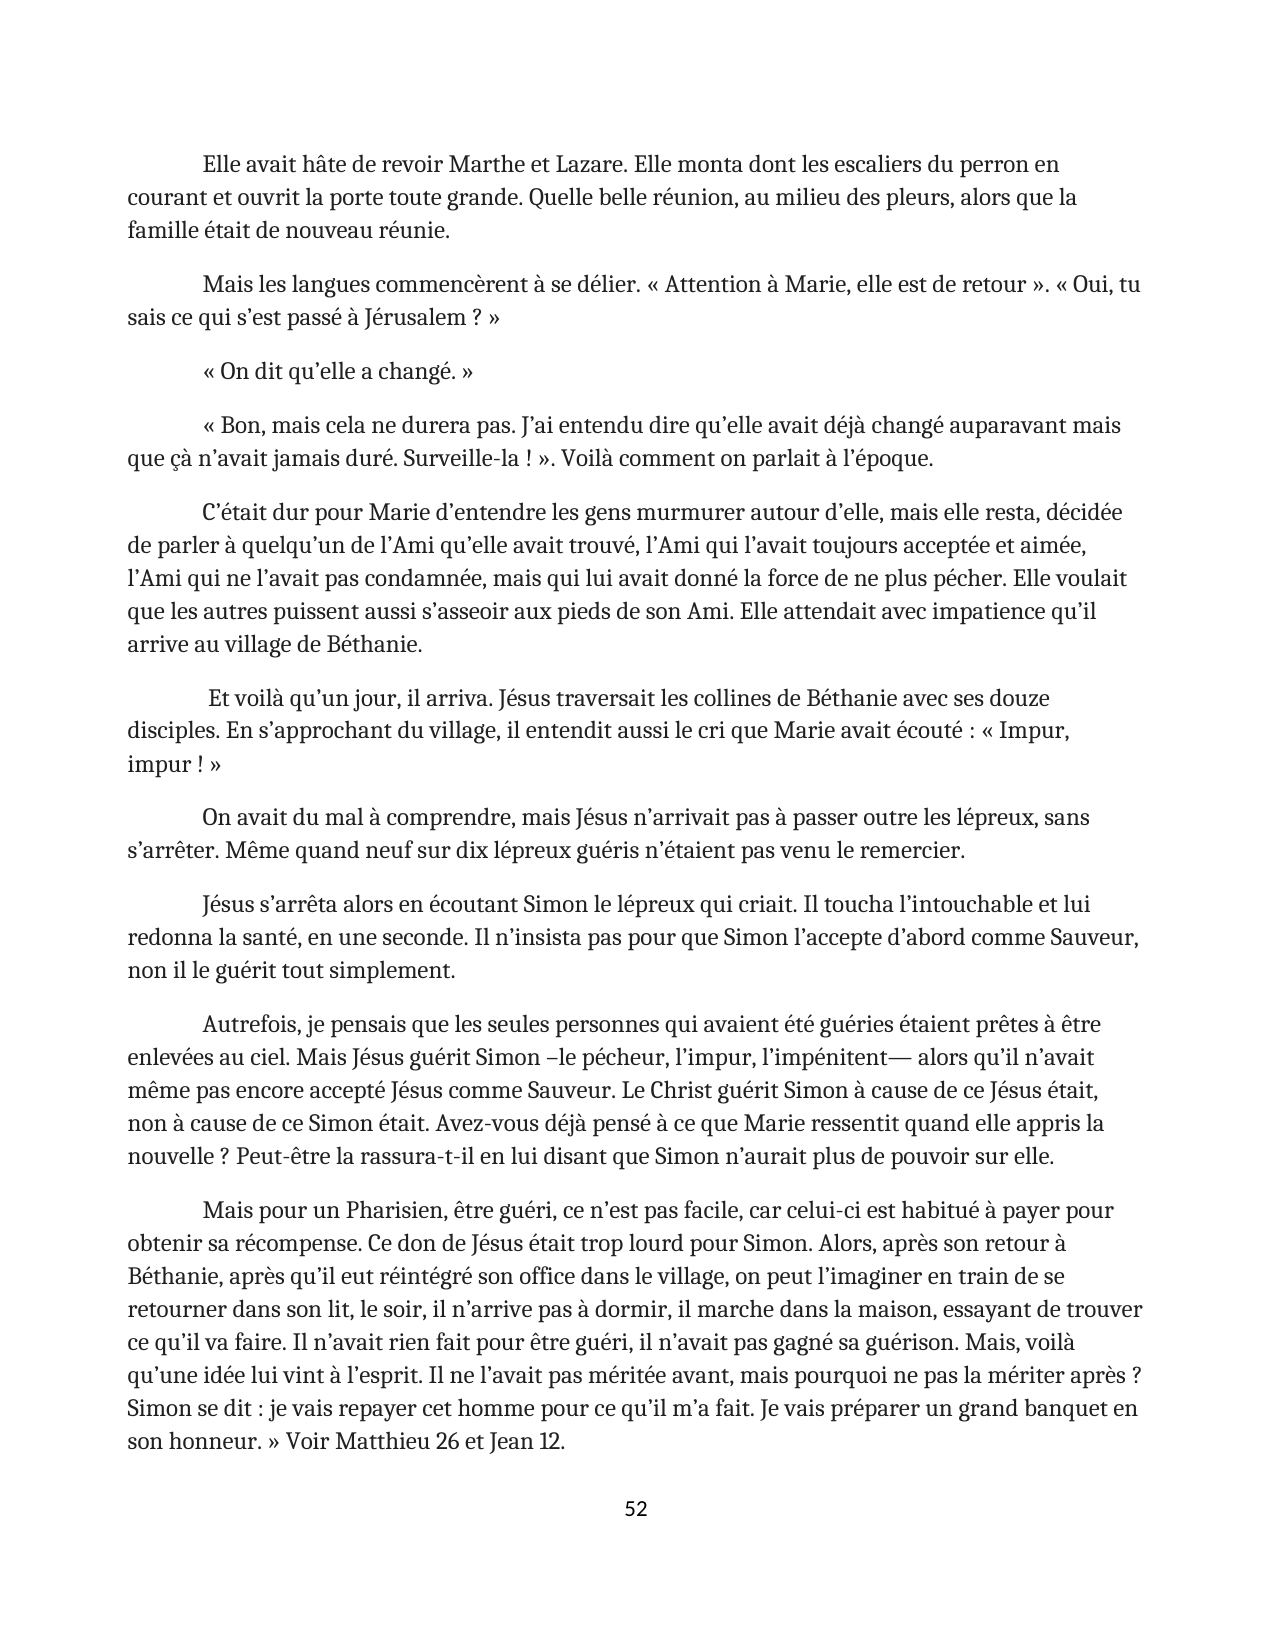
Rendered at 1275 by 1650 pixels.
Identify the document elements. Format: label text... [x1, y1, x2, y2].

text Jésus s’arrêta alors en écoutant Simon le lépreux qui criait. Il toucha l’intouchable et lui redonna la santé, en une seconde. Il n’insista pas pour que Simon l’accepte d’abord comme Sauveur, non il le guérit tout simplement. [127, 890, 1144, 985]
text Mais pour un Pharisien, être guéri, ce n’est pas facile, car celui-ci est habitué à payer pour obtenir sa récompense. Ce don de Jésus était trop lourd pour Simon. Alors, après son retour à Béthanie, après qu’il eut réintégré son office dans le village, on peut l’imaginer en train de se retourner dans son lit, le soir, il n’arrive pas à dormir, il marche dans la maison, essayant de trouver ce qu’il va faire. Il n’avait rien fait pour être guéri, il n’avait pas gagné sa guérison. Mais, voilà qu’une idée lui vint à l’esprit. Il ne l’avait pas méritée avant, mais pourquoi ne pas la mériter après ? Simon se dit : je vais repayer cet homme pour ce qu’il m’a fait. Je vais préparer un grand banquet en son honneur. » Voir Matthieu 26 et Jean 12. [127, 1196, 1144, 1456]
text Et voilà qu’un jour, il arriva. Jésus traversait les collines de Béthanie avec ses douze disciples. En s’approchant du village, il entendit aussi le cri que Marie avait écouté : « Impur, impur ! » [127, 683, 1144, 778]
text Autrefois, je pensais que les seules personnes qui avaient été guéries étaient prêtes à être enlevées au ciel. Mais Jésus guérit Simon –le pécheur, l’impur, l’impénitent— alors qu’il n’avait même pas encore accepté Jésus comme Sauveur. Le Christ guérit Simon à cause de ce Jésus était, non à cause de ce Simon était. Avez-vous déjà pensé à ce que Marie ressentit quand elle appris la nouvelle ? Peut-être la rassura-t-il en lui disant que Simon n’aurait plus de pouvoir sur elle. [127, 1010, 1144, 1171]
text Elle avait hâte de revoir Marthe et Lazare. Elle monta dont les escaliers du perron en courant et ouvrit la porte toute grande. Quelle belle réunion, au milieu des pleurs, alors que la famille était de nouveau réunie. [127, 150, 1144, 245]
text C’était dur pour Marie d’entendre les gens murmurer autour d’elle, mais elle resta, décidée de parler à quelqu’un de l’Ami qu’elle avait trouvé, l’Ami qui l’avait toujours acceptée et aimée, l’Ami qui ne l’avait pas condamnée, mais qui lui avait donné la force de ne plus pécher. Elle voulait que les autres puissent aussi s’asseoir aux pieds de son Ami. Elle attendait avec impatience qu’il arrive au village de Béthanie. [127, 497, 1144, 658]
text On avait du mal à comprendre, mais Jésus n’arrivait pas à passer outre les lépreux, sans s’arrêter. Même quand neuf sur dix lépreux guéris n’étaient pas venu le remercier. [127, 803, 1144, 865]
text « Bon, mais cela ne durera pas. J’ai entendu dire qu’elle avait déjà changé auparavant mais que çà n’avait jamais duré. Surveille-la ! ». Voilà comment on parlait à l’époque. [127, 411, 1144, 472]
text « On dit qu’elle a changé. » [127, 357, 1144, 386]
text Mais les langues commencèrent à se délier. « Attention à Marie, elle est de retour ». « Oui, tu sais ce qui s’est passé à Jérusalem ? » [127, 270, 1144, 332]
